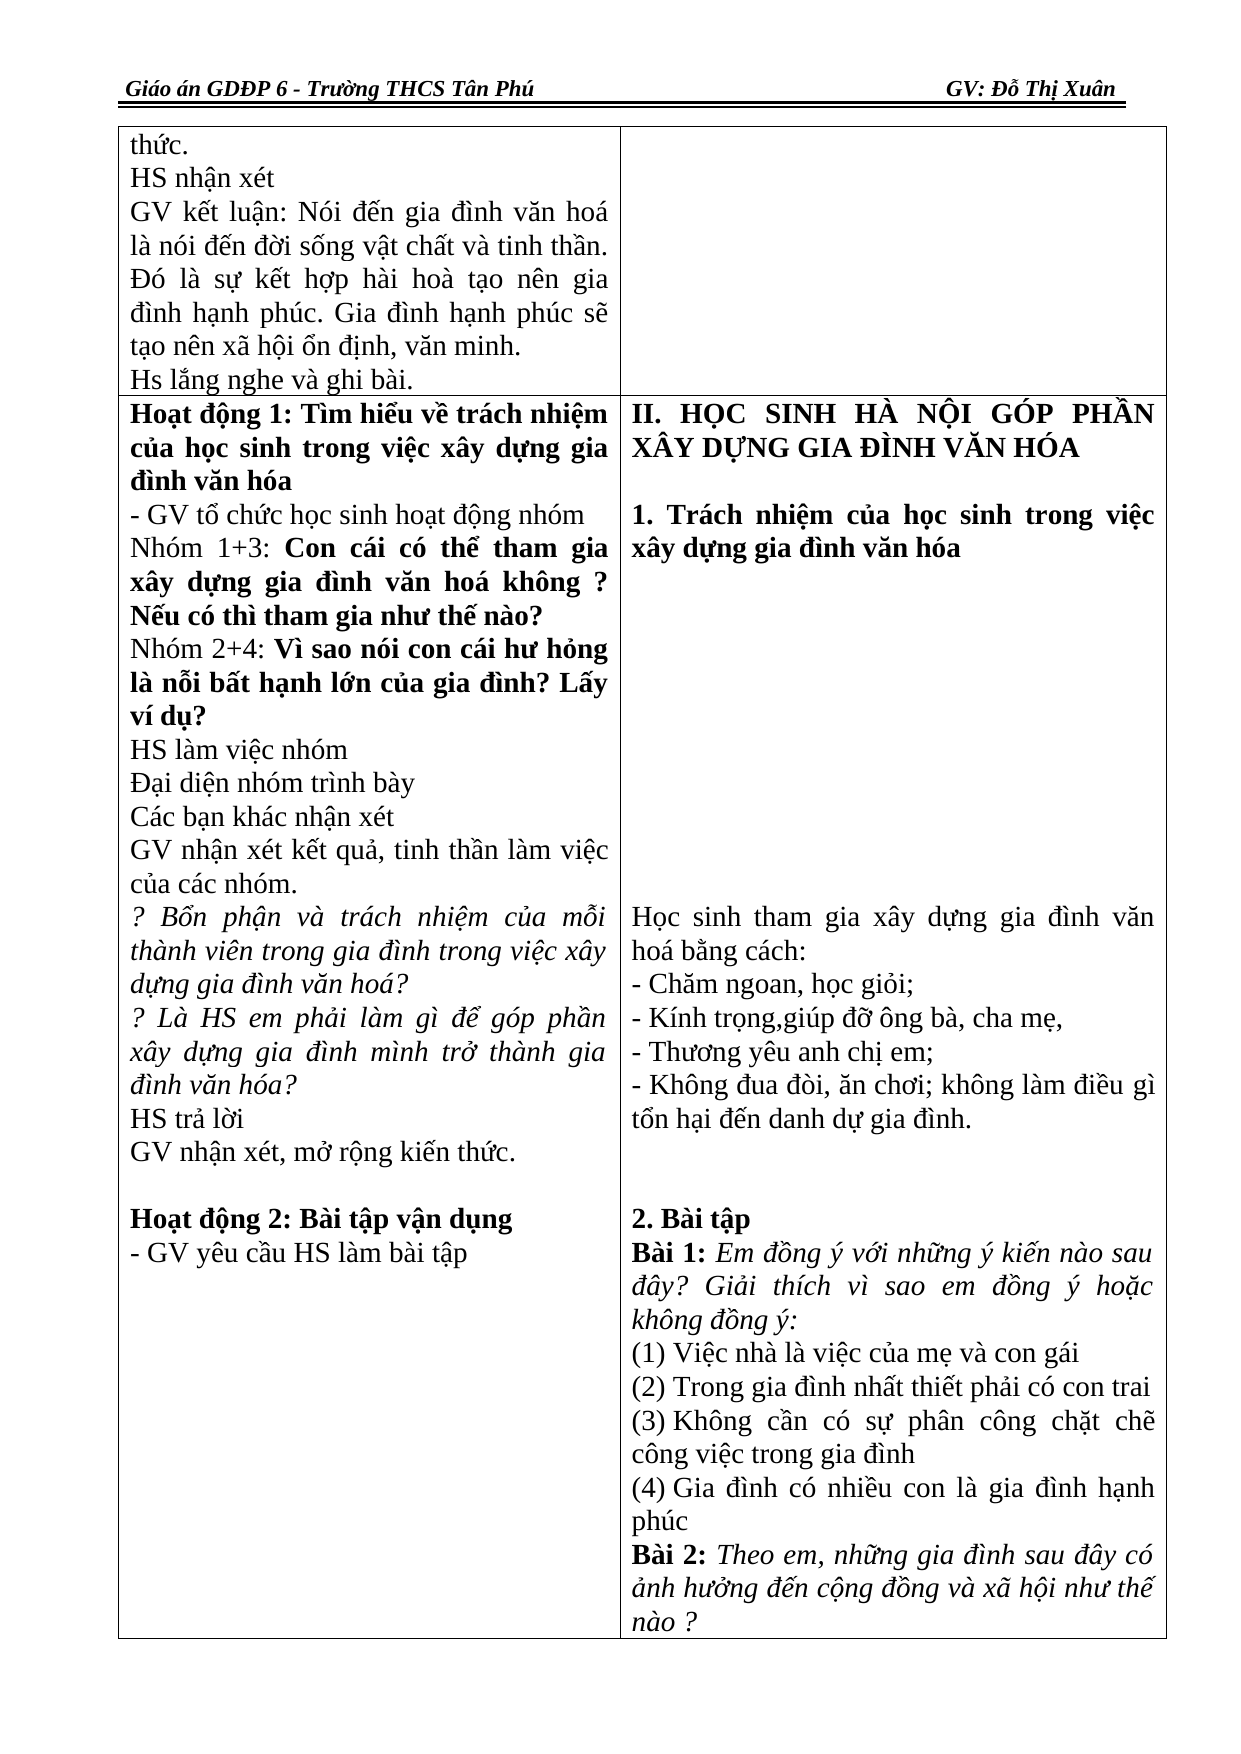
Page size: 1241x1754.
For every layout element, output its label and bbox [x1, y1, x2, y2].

table_cell [119, 396, 620, 1637]
table_cell [621, 396, 1166, 1637]
table_cell [621, 127, 1166, 395]
table_cell [119, 127, 620, 395]
